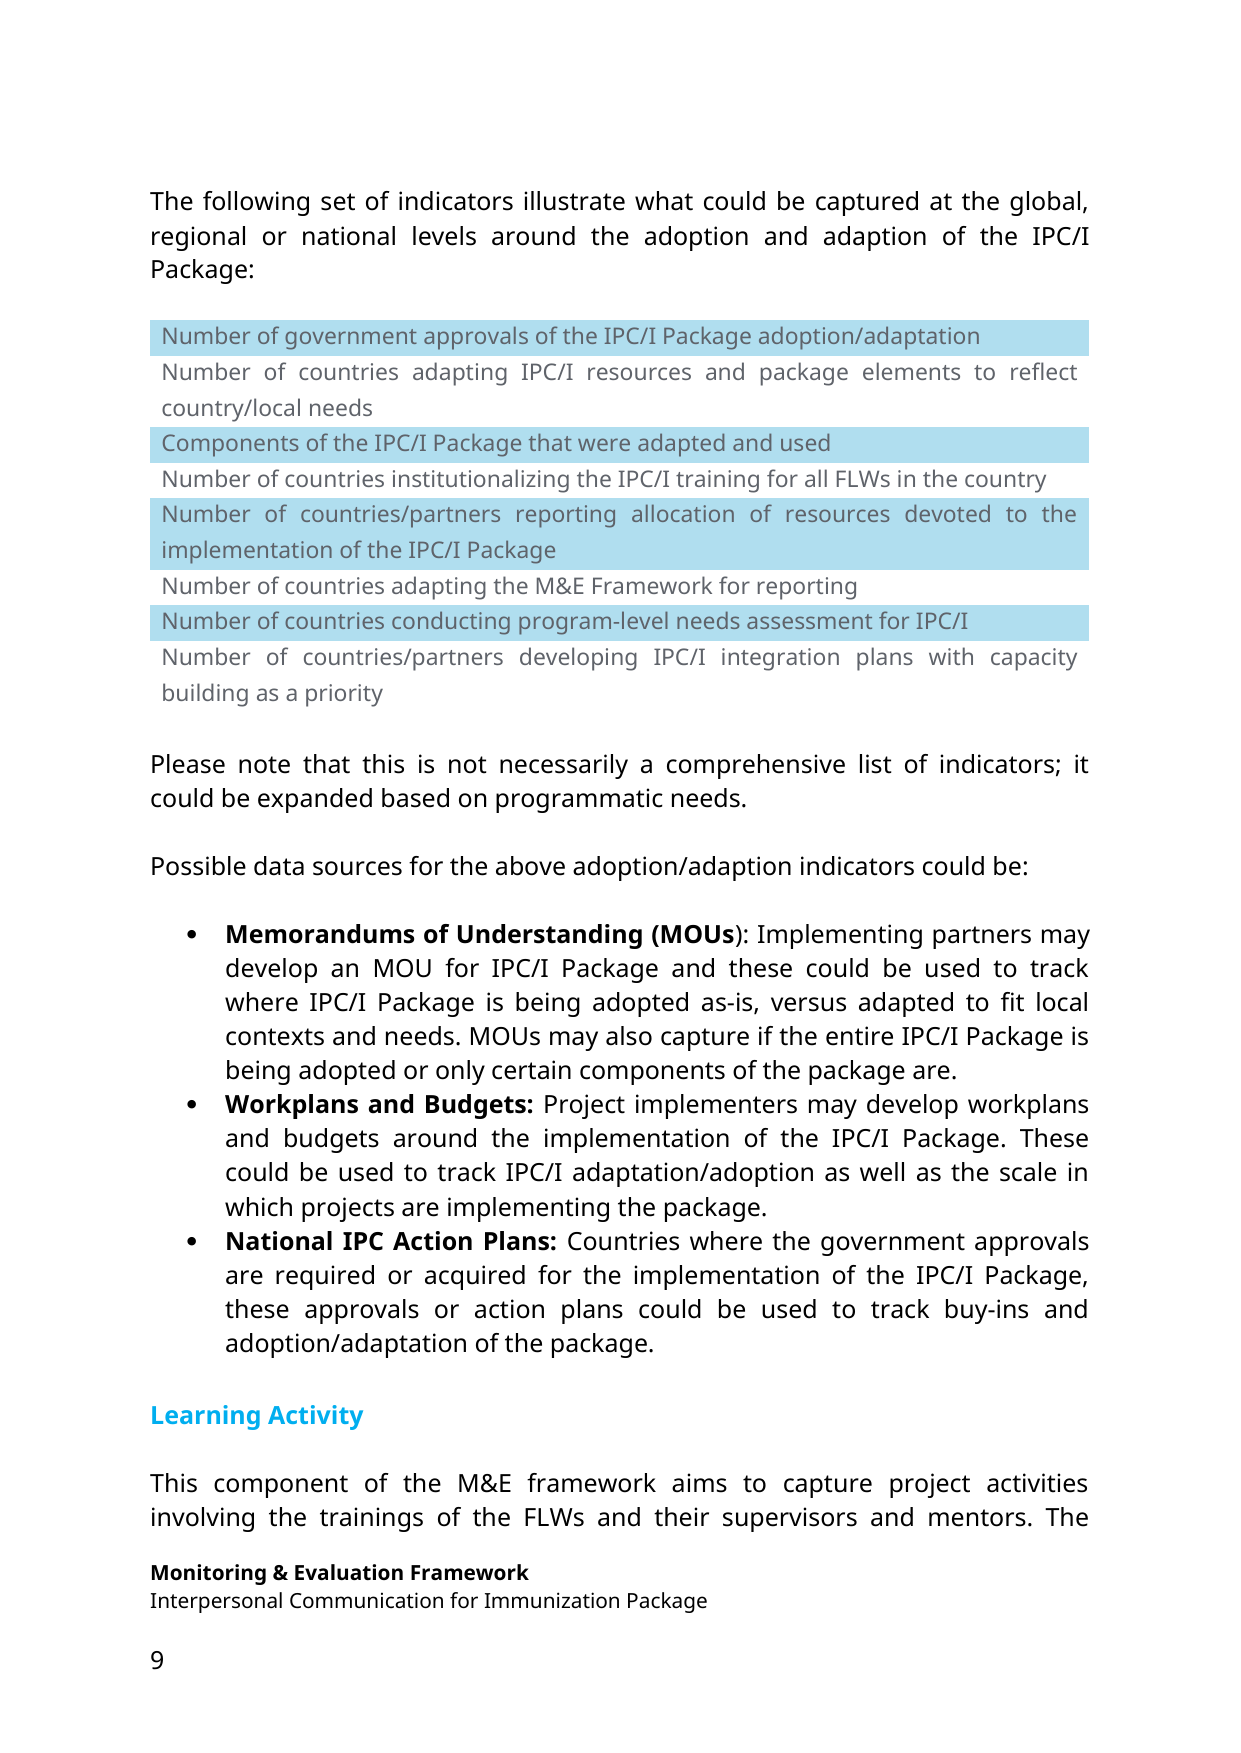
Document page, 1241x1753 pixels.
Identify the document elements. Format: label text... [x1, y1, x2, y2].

table_cell Number of countries conducting program-level needs assessment for IPC/I [150, 605, 1089, 641]
list Memorandums of Understanding (MOUs): Implementing partners may develop an MOU for IPC/I Package and these could be used to track where IPC/I Package is being adopted as-is, versus adapted to fit local contexts and needs. MOUs may also capture if the entire IPC/I Package is being adopted or only certain components of the package are. [187, 917, 1090, 1087]
text Please note that this is not necessarily a comprehensive list of indicators; it could be expanded based on programmatic needs. [150, 746, 1090, 814]
table_cell Number of countries/partners reporting allocation of resources devoted to the implementation of the IPC/I Package [150, 498, 1089, 570]
table_cell Number of countries adapting the M&E Framework for reporting [150, 570, 1089, 605]
text Possible data sources for the above adoption/adaption indicators could be: [150, 848, 1090, 883]
subtitle Learning Activity [150, 1398, 1090, 1432]
table_cell Components of the IPC/I Package that were adapted and used [150, 427, 1089, 463]
table_cell Number of countries institutionalizing the IPC/I training for all FLWs in the country [150, 463, 1089, 498]
table_cell Number of countries/partners developing IPC/I integration plans with capacity building as a priority [150, 641, 1089, 712]
table_header Number of government approvals of the IPC/I Package adoption/adaptation [150, 320, 1089, 356]
text The following set of indicators illustrate what could be captured at the global, regional or national levels around the adoption and adaption of the IPC/I Package: [150, 184, 1090, 286]
list National IPC Action Plans: Countries where the government approvals are required or acquired for the implementation of the IPC/I Package, these approvals or action plans could be used to track buy-ins and adoption/adaptation of the package. [187, 1223, 1090, 1359]
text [150, 1466, 1090, 1534]
table_cell Number of countries adapting IPC/I resources and package elements to reflect country/local needs [150, 356, 1089, 427]
list Workplans and Budgets: Project implementers may develop workplans and budgets around the implementation of the IPC/I Package. These could be used to track IPC/I adaptation/adoption as well as the scale in which projects are implementing the package. [187, 1087, 1090, 1223]
